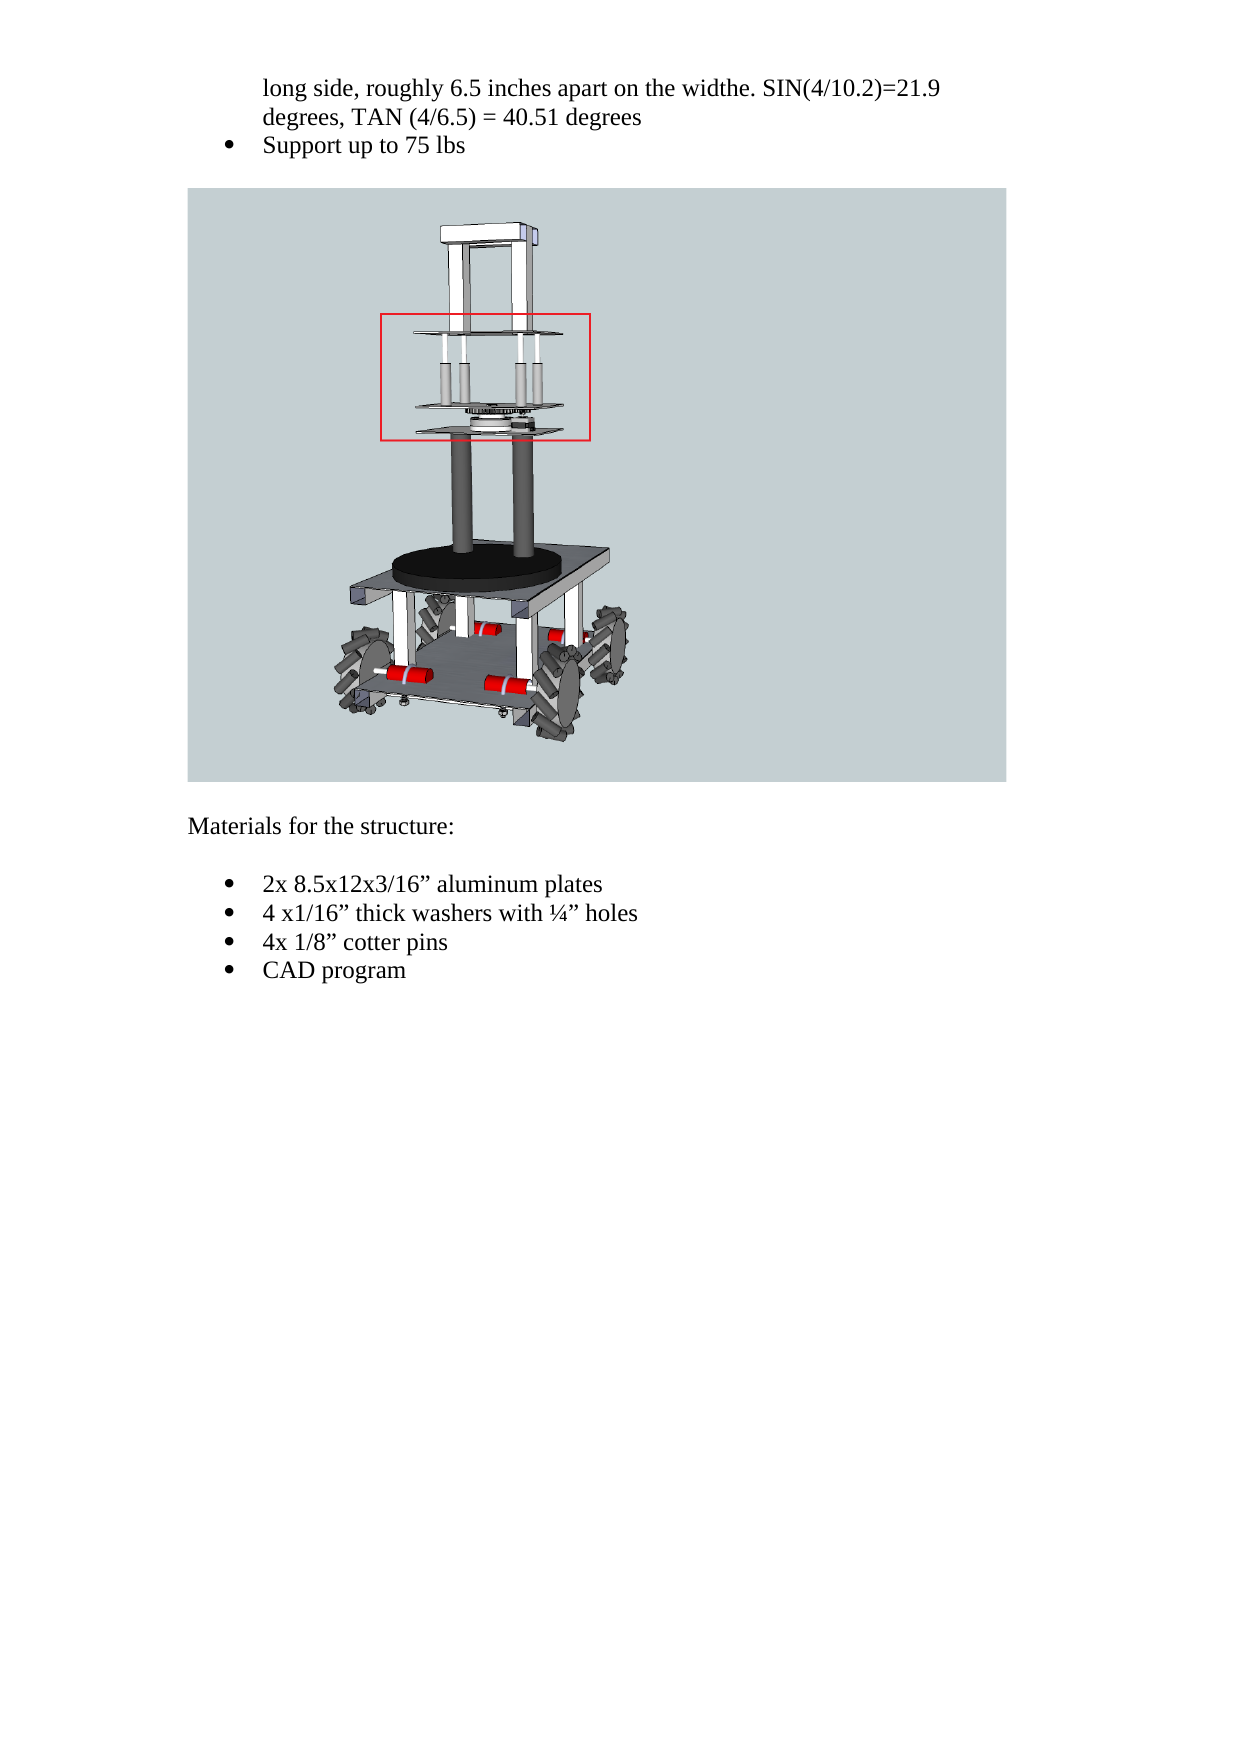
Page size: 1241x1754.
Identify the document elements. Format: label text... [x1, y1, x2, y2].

text Materials for the structure: [187, 811, 1007, 840]
list CAD program [225, 955, 1007, 984]
list Support up to 75 lbs [225, 131, 1007, 159]
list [225, 73, 1007, 131]
picture [187, 188, 1007, 782]
list 4x 1/8” cotter pins [225, 927, 1007, 955]
list 4 x1/16” thick washers with ¼” holes [225, 898, 1007, 927]
list 2x 8.5x12x3/16” aluminum plates [225, 869, 1007, 898]
